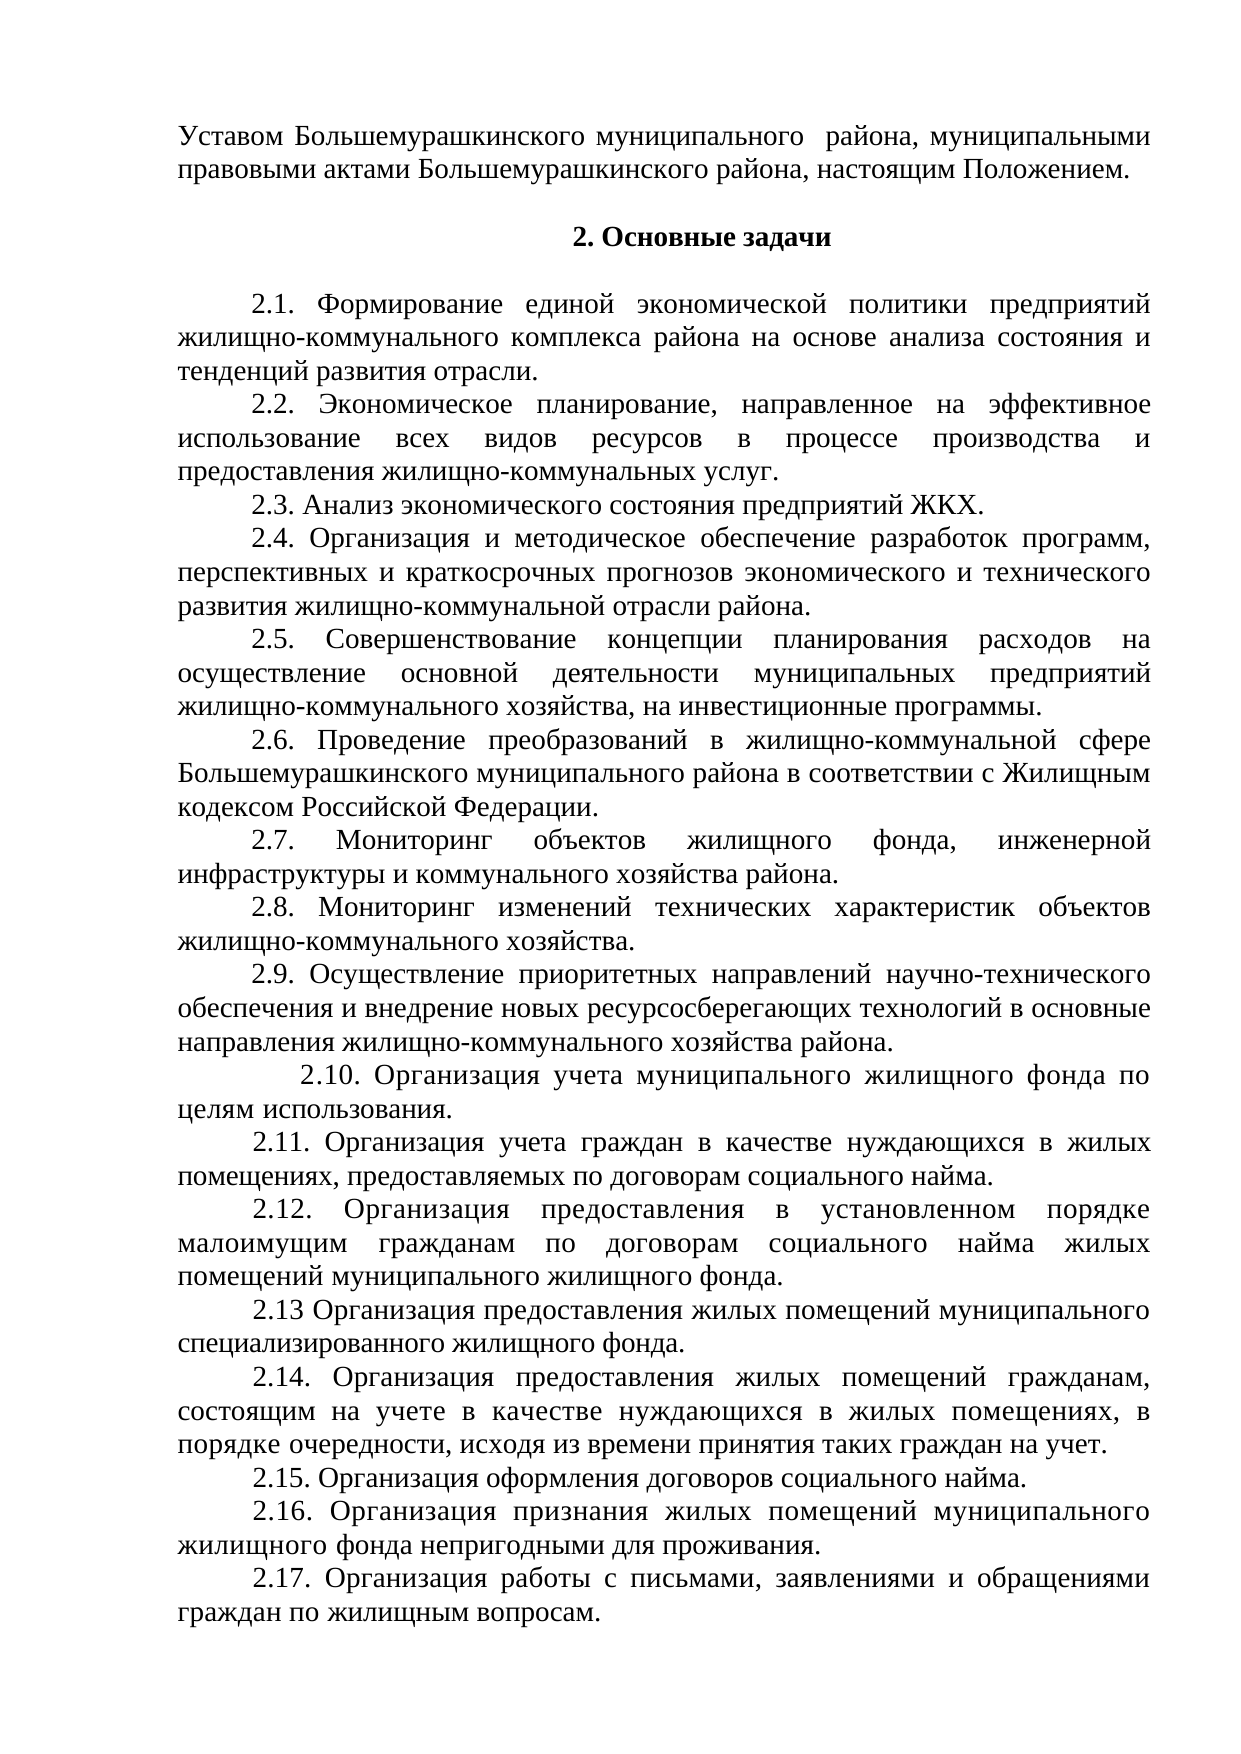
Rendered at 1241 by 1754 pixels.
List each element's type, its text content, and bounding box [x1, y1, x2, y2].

text 2.13 Организация предоставления жилых помещений муниципального специализированного жилищного фонда. [177, 1292, 1152, 1359]
text 2.5. Совершенствование концепции планирования расходов на осуществление основной деятельности муниципальных предприятий жилищно-коммунального хозяйства, на инвестиционные программы. [177, 621, 1152, 722]
text 2.7. Мониторинг объектов жилищного фонда, инженерной инфраструктуры и коммунального хозяйства района. [177, 822, 1152, 889]
text 2.14. Организация предоставления жилых помещений гражданам, состоящим на учете в качестве нуждающихся в жилых помещениях, в порядке очередности, исходя из времени принятия таких граждан на учет. [177, 1359, 1152, 1460]
text 2.4. Организация и методическое обеспечение разработок программ, перспективных и краткосрочных прогнозов экономического и технического развития жилищно-коммунальной отрасли района. [177, 521, 1152, 621]
text 2.11. Организация учета граждан в качестве нуждающихся в жилых помещениях, предоставляемых по договорам социального найма. [177, 1124, 1152, 1191]
text 2.1. Формирование единой экономической политики предприятий жилищно-коммунального комплекса района на основе анализа состояния и тенденций развития отрасли. [177, 286, 1152, 386]
text 2.6. Проведение преобразований в жилищно-коммунальной сфере Большемурашкинского муниципального района в соответствии с Жилищным кодексом Российской Федерации. [177, 722, 1152, 822]
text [177, 118, 1152, 185]
text 2.3. Анализ экономического состояния предприятий ЖКХ. [177, 487, 1152, 521]
text 2.15. Организация оформления договоров социального найма. [177, 1460, 1152, 1493]
text 2.9. Осуществление приоритетных направлений научно-технического обеспечения и внедрение новых ресурсосберегающих технологий в основные направления жилищно-коммунального хозяйства района. [177, 957, 1152, 1057]
text 2.10. Организация учета муниципального жилищного фонда по целям использования. [177, 1057, 1152, 1124]
text 2. Основные задачи [177, 219, 1152, 252]
text 2.2. Экономическое планирование, направленное на эффективное использование всех видов ресурсов в процессе производства и предоставления жилищно-коммунальных услуг. [177, 386, 1152, 487]
text 2.17. Организация работы с письмами, заявлениями и обращениями граждан по жилищным вопросам. [177, 1560, 1152, 1627]
text 2.16. Организация признания жилых помещений муниципального жилищного фонда непригодными для проживания. [177, 1493, 1152, 1560]
text 2.8. Мониторинг изменений технических характеристик объектов жилищно-коммунального хозяйства. [177, 889, 1152, 957]
text 2.12. Организация предоставления в установленном порядке малоимущим гражданам по договорам социального найма жилых помещений муниципального жилищного фонда. [177, 1191, 1152, 1292]
